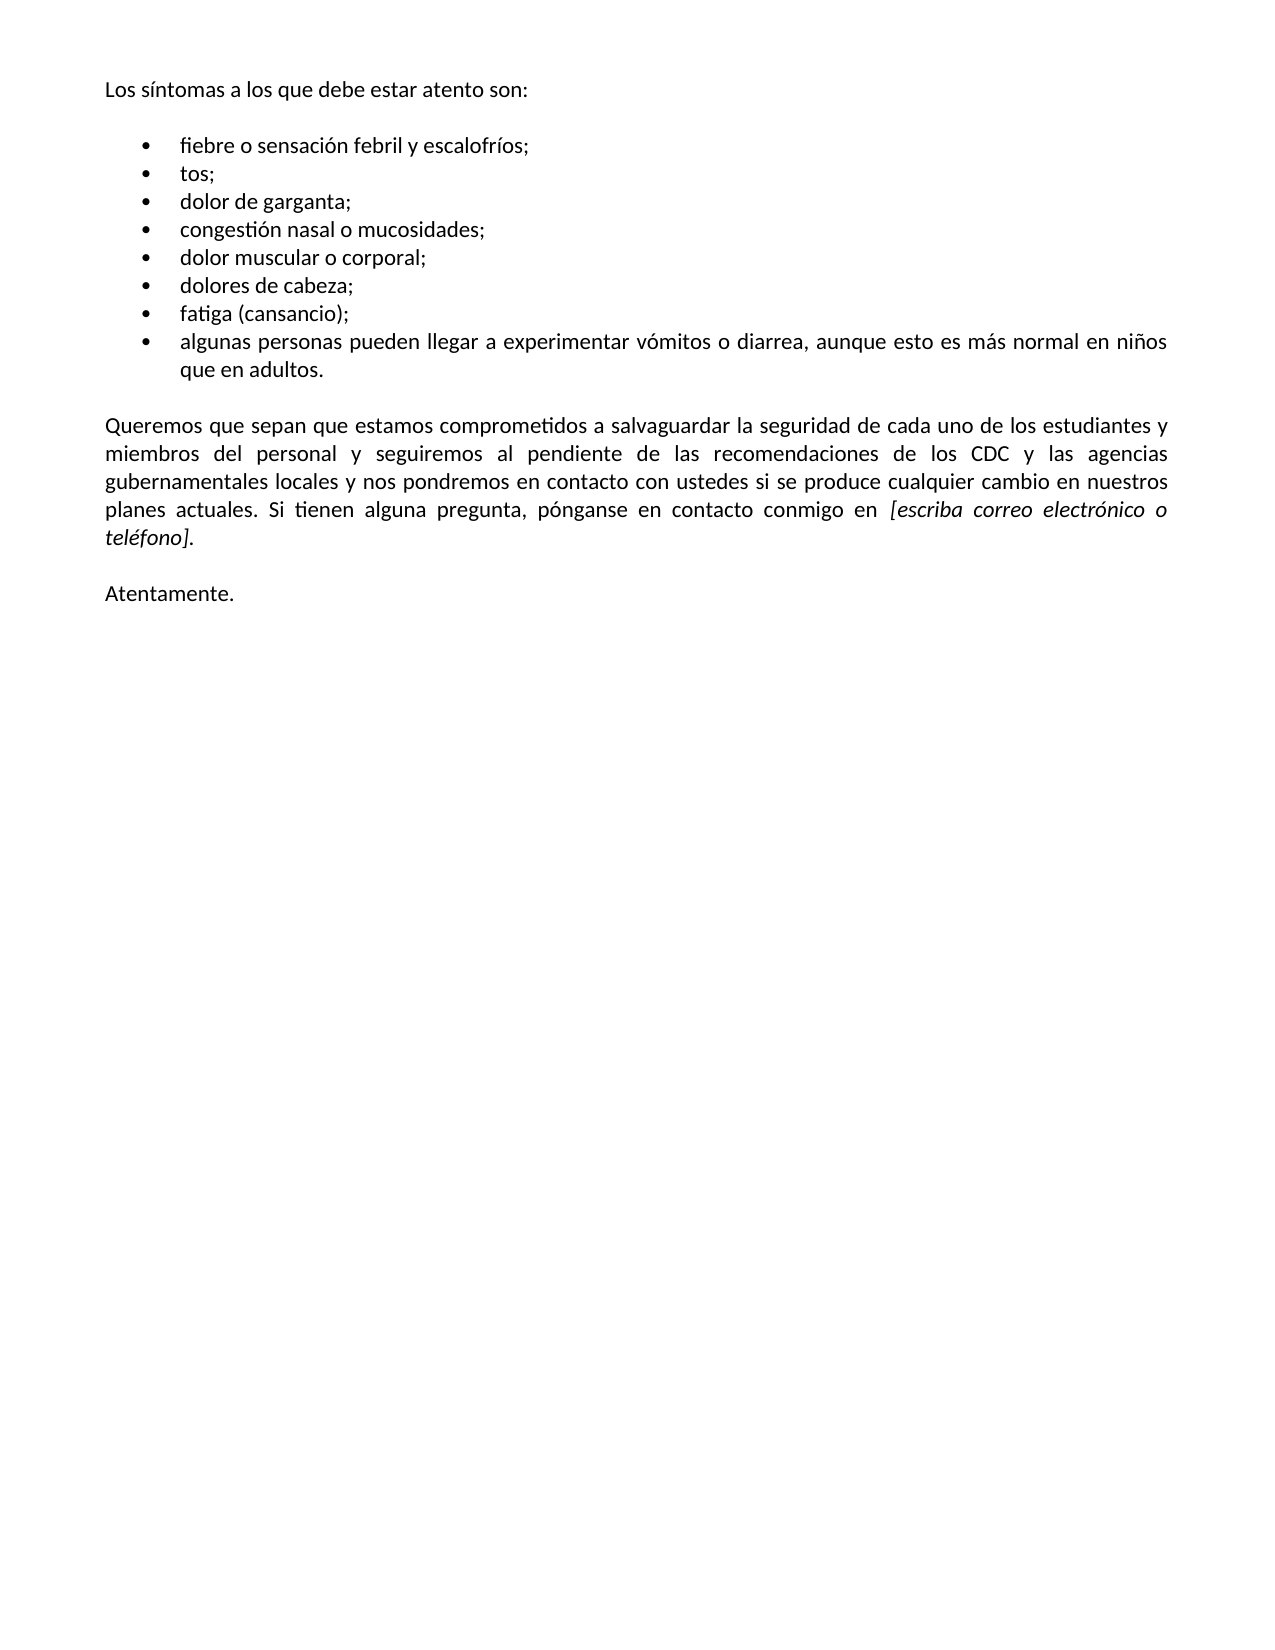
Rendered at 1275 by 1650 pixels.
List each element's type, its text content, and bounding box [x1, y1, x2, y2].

text Atentamente. [105, 579, 1170, 607]
list dolor de garganta; [142, 187, 1170, 215]
list algunas personas pueden llegar a experimentar vómitos o diarrea, aunque esto es más normal en niños que en adultos. [142, 327, 1170, 383]
text Los síntomas a los que debe estar atento son: [105, 75, 1170, 103]
list fatiga (cansancio); [142, 299, 1170, 327]
list fiebre o sensación febril y escalofríos; [142, 131, 1170, 159]
list dolores de cabeza; [142, 271, 1170, 299]
list congestión nasal o mucosidades; [142, 215, 1170, 243]
list dolor muscular o corporal; [142, 243, 1170, 271]
list tos; [142, 159, 1170, 187]
text Queremos que sepan que estamos comprometidos a salvaguardar la seguridad de cada uno de los estudiantes y miembros del personal y seguiremos al pendiente de las recomendaciones de los CDC y las agencias gubernamentales locales y nos pondremos en contacto con ustedes si se produce cualquier cambio en nuestros planes actuales. Si tienen alguna pregunta, pónganse en contacto conmigo en [escriba correo electrónico o teléfono]. [105, 411, 1170, 551]
